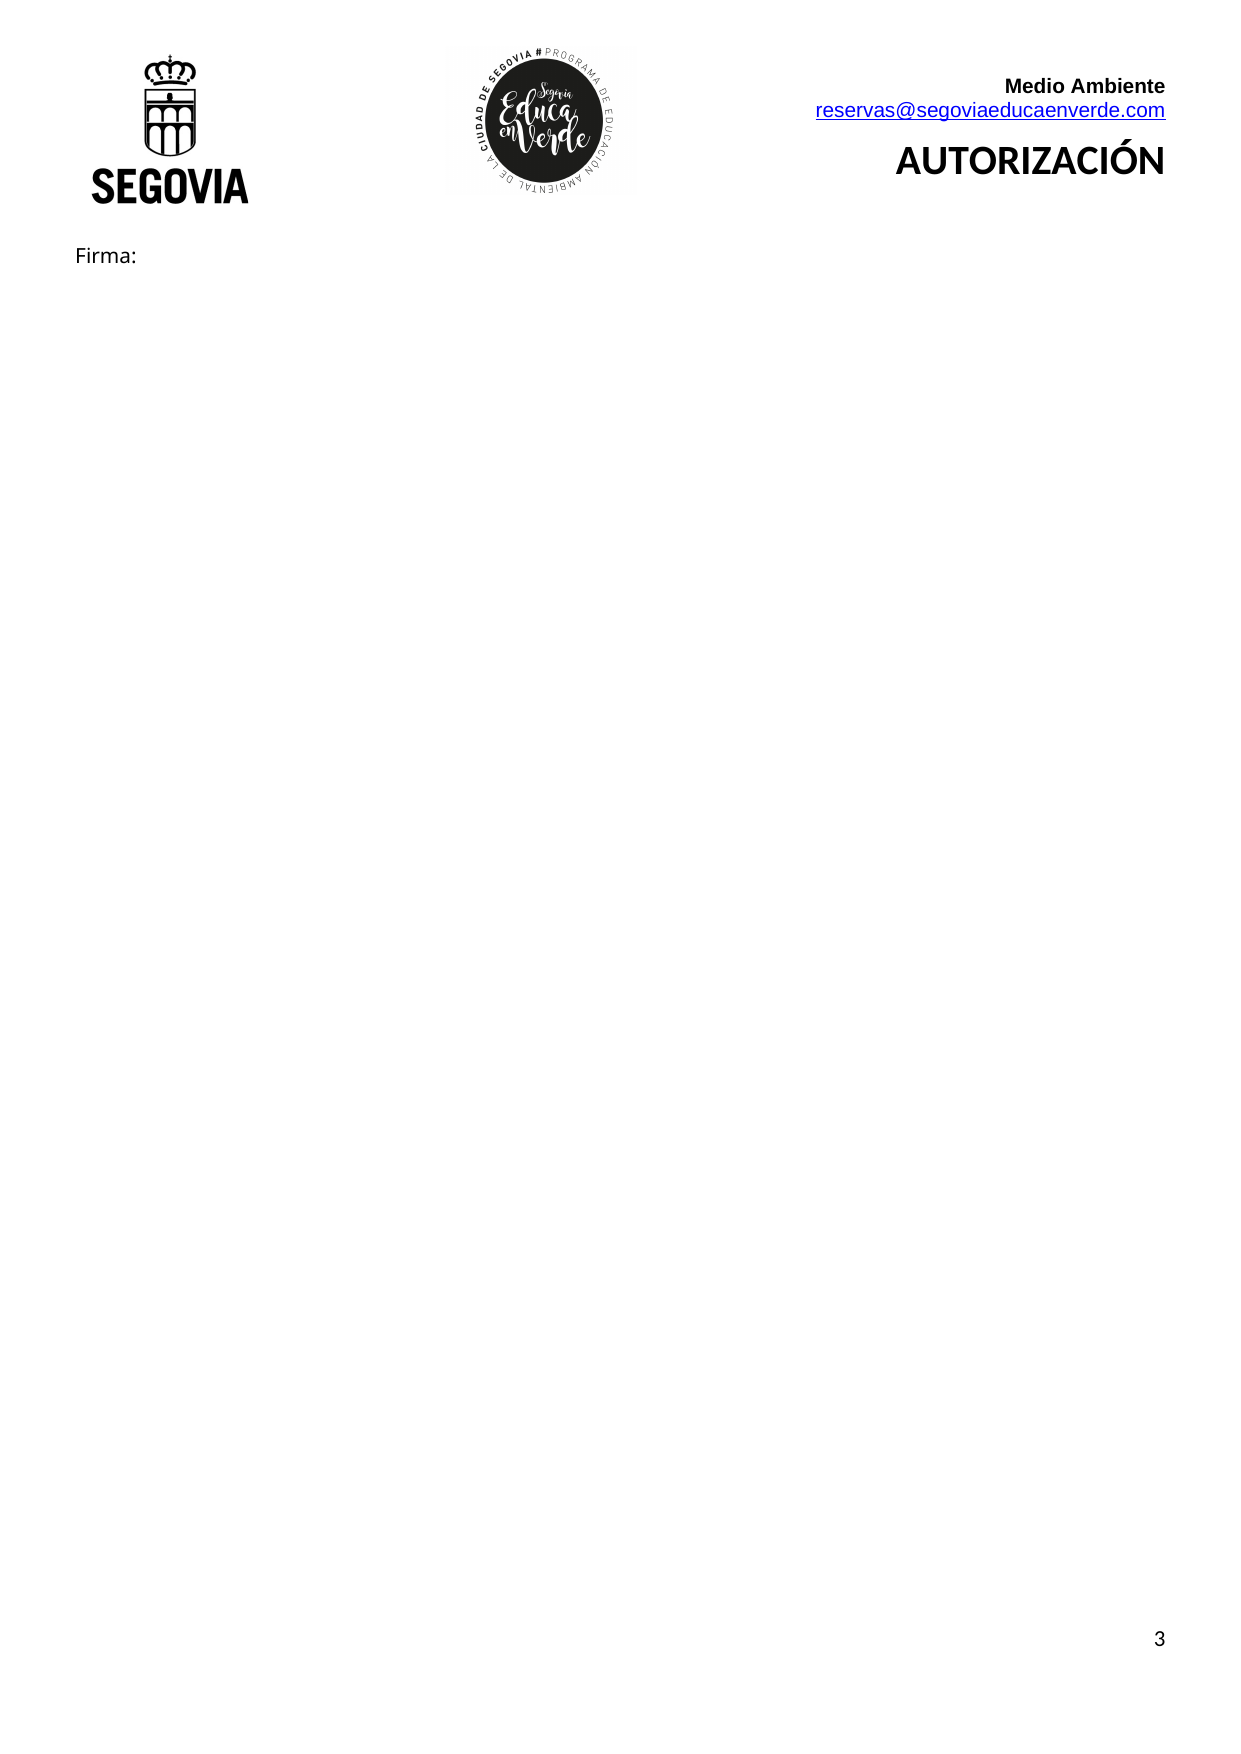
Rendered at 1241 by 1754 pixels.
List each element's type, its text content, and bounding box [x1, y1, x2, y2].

picture [91, 54, 249, 204]
picture [445, 46, 637, 195]
text Firma: [75, 241, 1165, 270]
